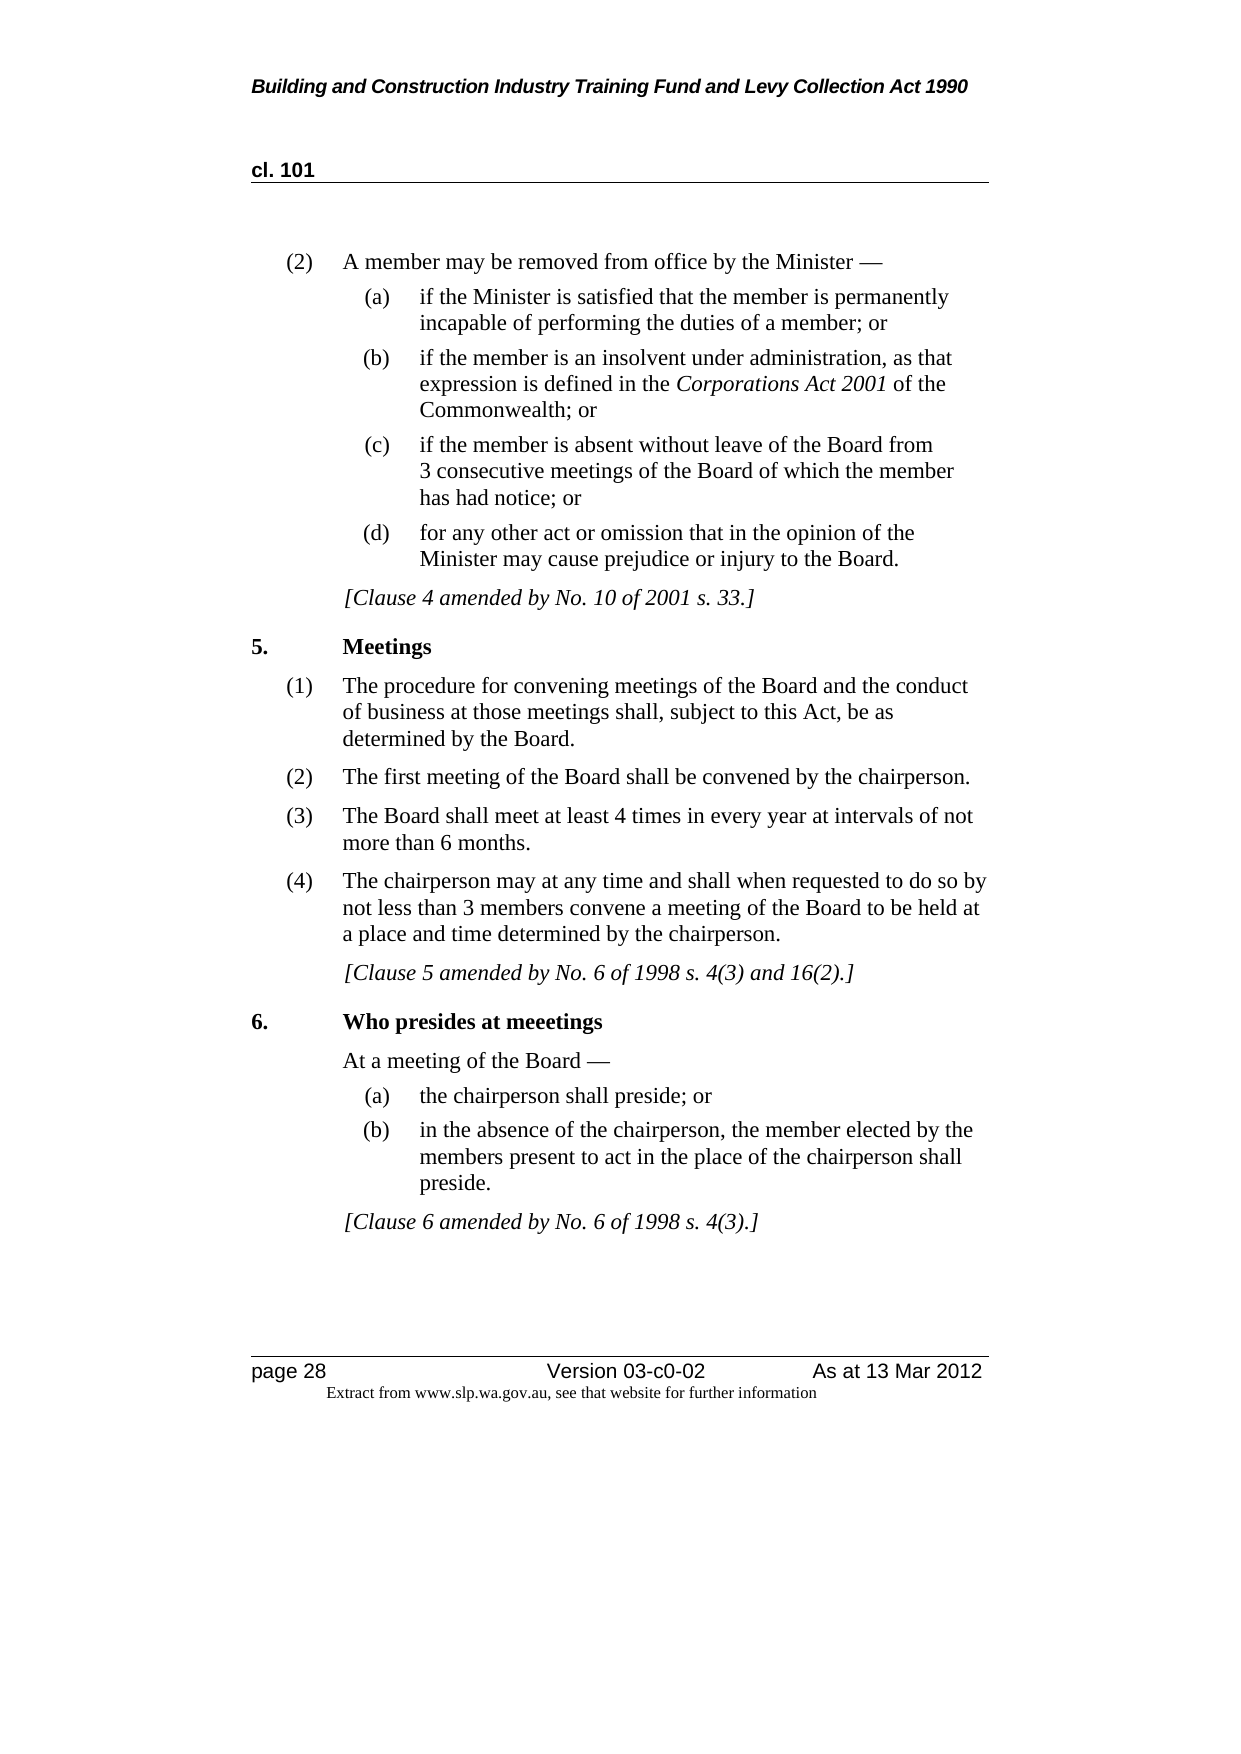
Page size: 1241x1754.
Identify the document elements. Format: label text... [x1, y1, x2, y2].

text (b) if the member is an insolvent under administration, as that expression is defined in the Corporations Act 2001 of the Commonwealth; or [251, 344, 989, 423]
text [Clause 4 amended by No. 10 of 2001 s. 33.] [251, 584, 989, 610]
text At a meeting of the Board — [251, 1047, 989, 1073]
subtitle 5. Meetings [251, 633, 989, 659]
text [Clause 6 amended by No. 6 of 1998 s. 4(3).] [251, 1208, 989, 1234]
text (2) A member may be removed from office by the Minister — [251, 248, 989, 274]
text (b) in the absence of the chairperson, the member elected by the members present to act in the place of the chairperson shall preside. [251, 1117, 989, 1196]
text (a) the chairperson shall preside; or [251, 1082, 989, 1108]
text (a) if the Minister is satisfied that the member is permanently incapable of performing the duties of a member; or [251, 283, 989, 335]
text [Clause 5 amended by No. 6 of 1998 s. 4(3) and 16(2).] [251, 959, 989, 985]
text (c) if the member is absent without leave of the Board from 3 consecutive meetings of the Board of which the member has had notice; or [251, 431, 989, 510]
text (4) The chairperson may at any time and shall when requested to do so by not less than 3 members convene a meeting of the Board to be held at a place and time determined by the chairperson. [251, 867, 989, 947]
text (2) The first meeting of the Board shall be convened by the chairperson. [251, 763, 989, 790]
text (1) The procedure for convening meetings of the Board and the conduct of business at those meetings shall, subject to this Act, be as determined by the Board. [251, 672, 989, 751]
text (d) for any other act or omission that in the opinion of the Minister may cause prejudice or injury to the Board. [251, 518, 989, 571]
subtitle 6. Who presides at meeetings [251, 1008, 989, 1035]
text (3) The Board shall meet at least 4 times in every year at intervals of not more than 6 months. [251, 802, 989, 855]
